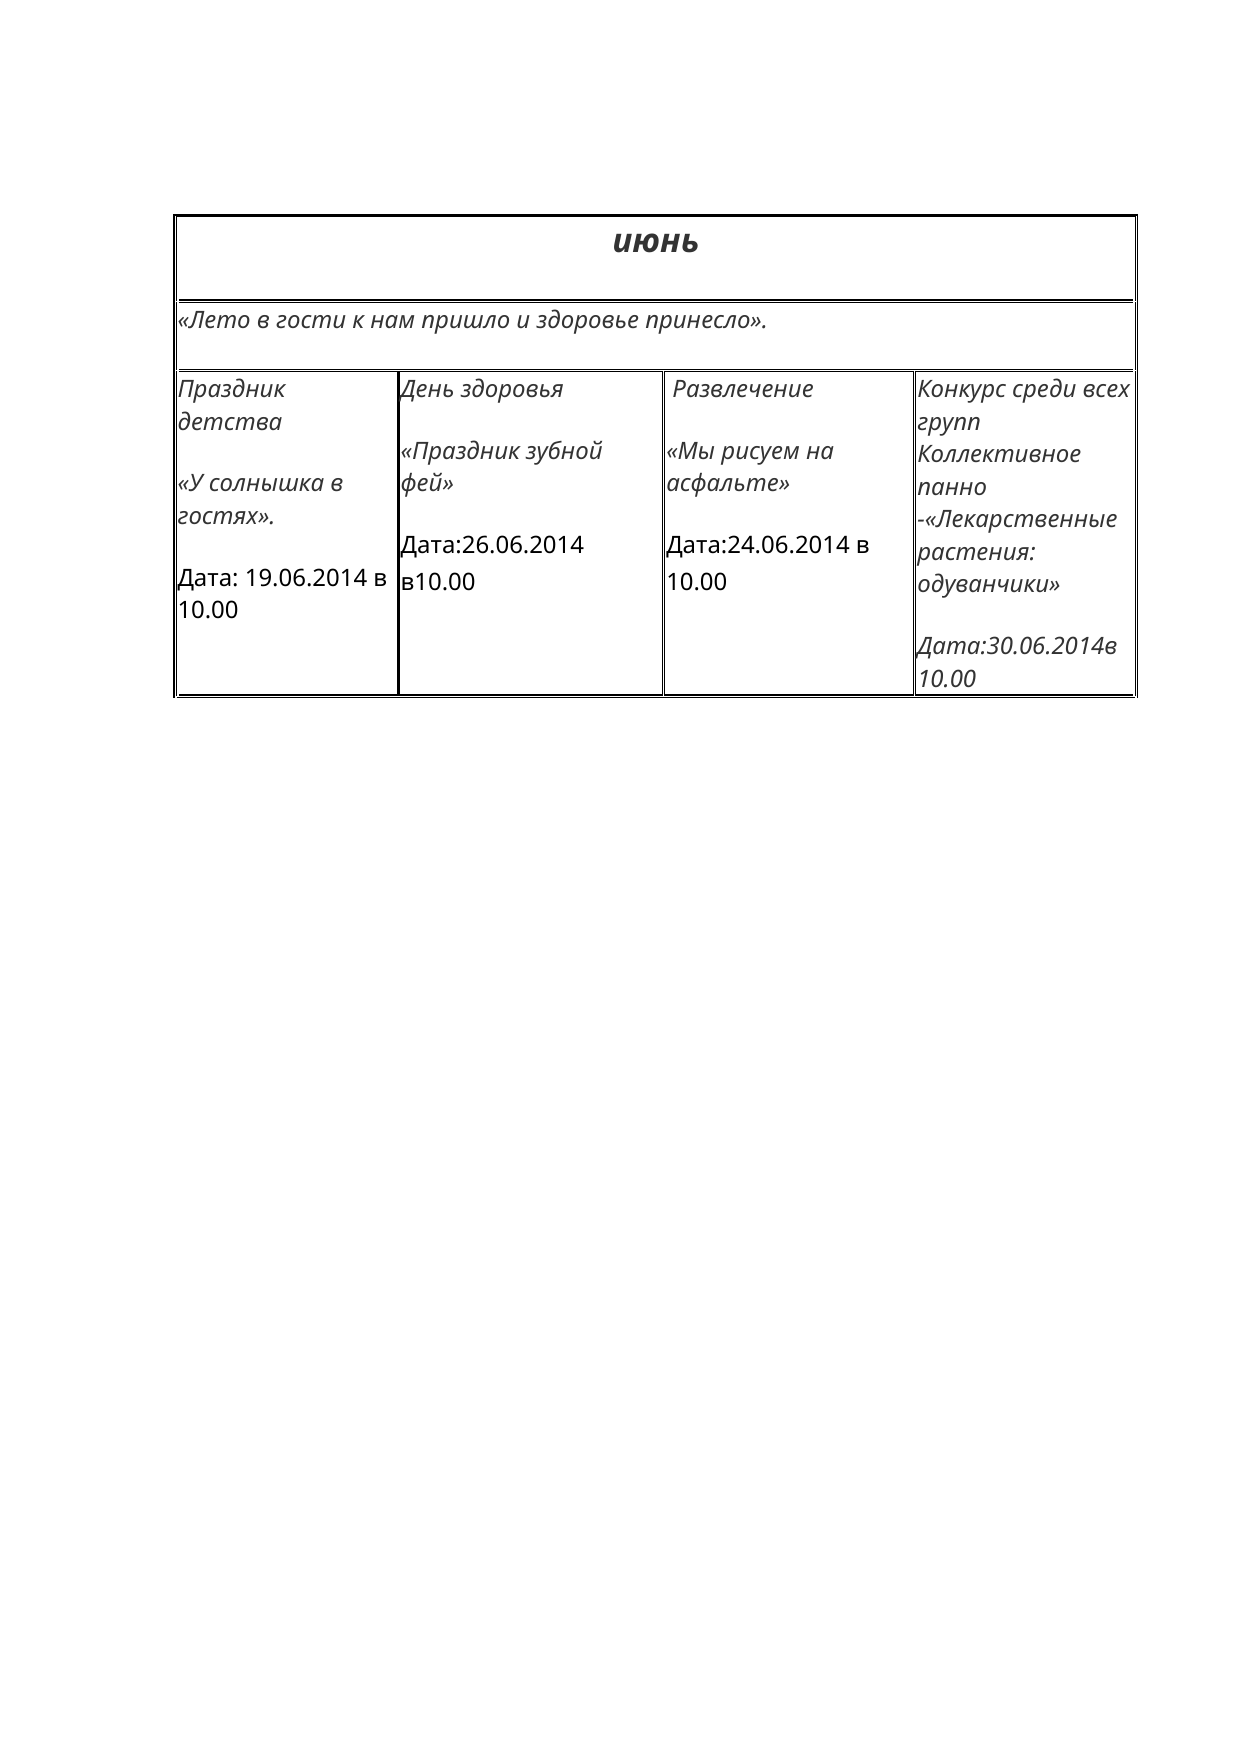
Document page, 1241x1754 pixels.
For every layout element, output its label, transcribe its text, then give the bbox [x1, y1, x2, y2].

table_header июнь [177, 217, 1135, 299]
table_cell Развлечение «Мы рисуем на асфальте» Дата:24.06.2014 в 10.00 [665, 372, 913, 694]
table_cell Праздник детства «У солнышка в гостях». Дата: 19.06.2014 в 10.00 [177, 369, 397, 694]
table_cell Конкурс среди всех групп Коллективное панно -«Лекарственные растения: одуванчики» Дата:30.06.2014в 10.00 [916, 369, 1135, 694]
table_cell День здоровья «Праздник зубной фей» Дата:26.06.2014 в10.00 [400, 372, 662, 694]
table_cell «Лето в гости к нам пришло и здоровье принесло». [177, 299, 1135, 368]
